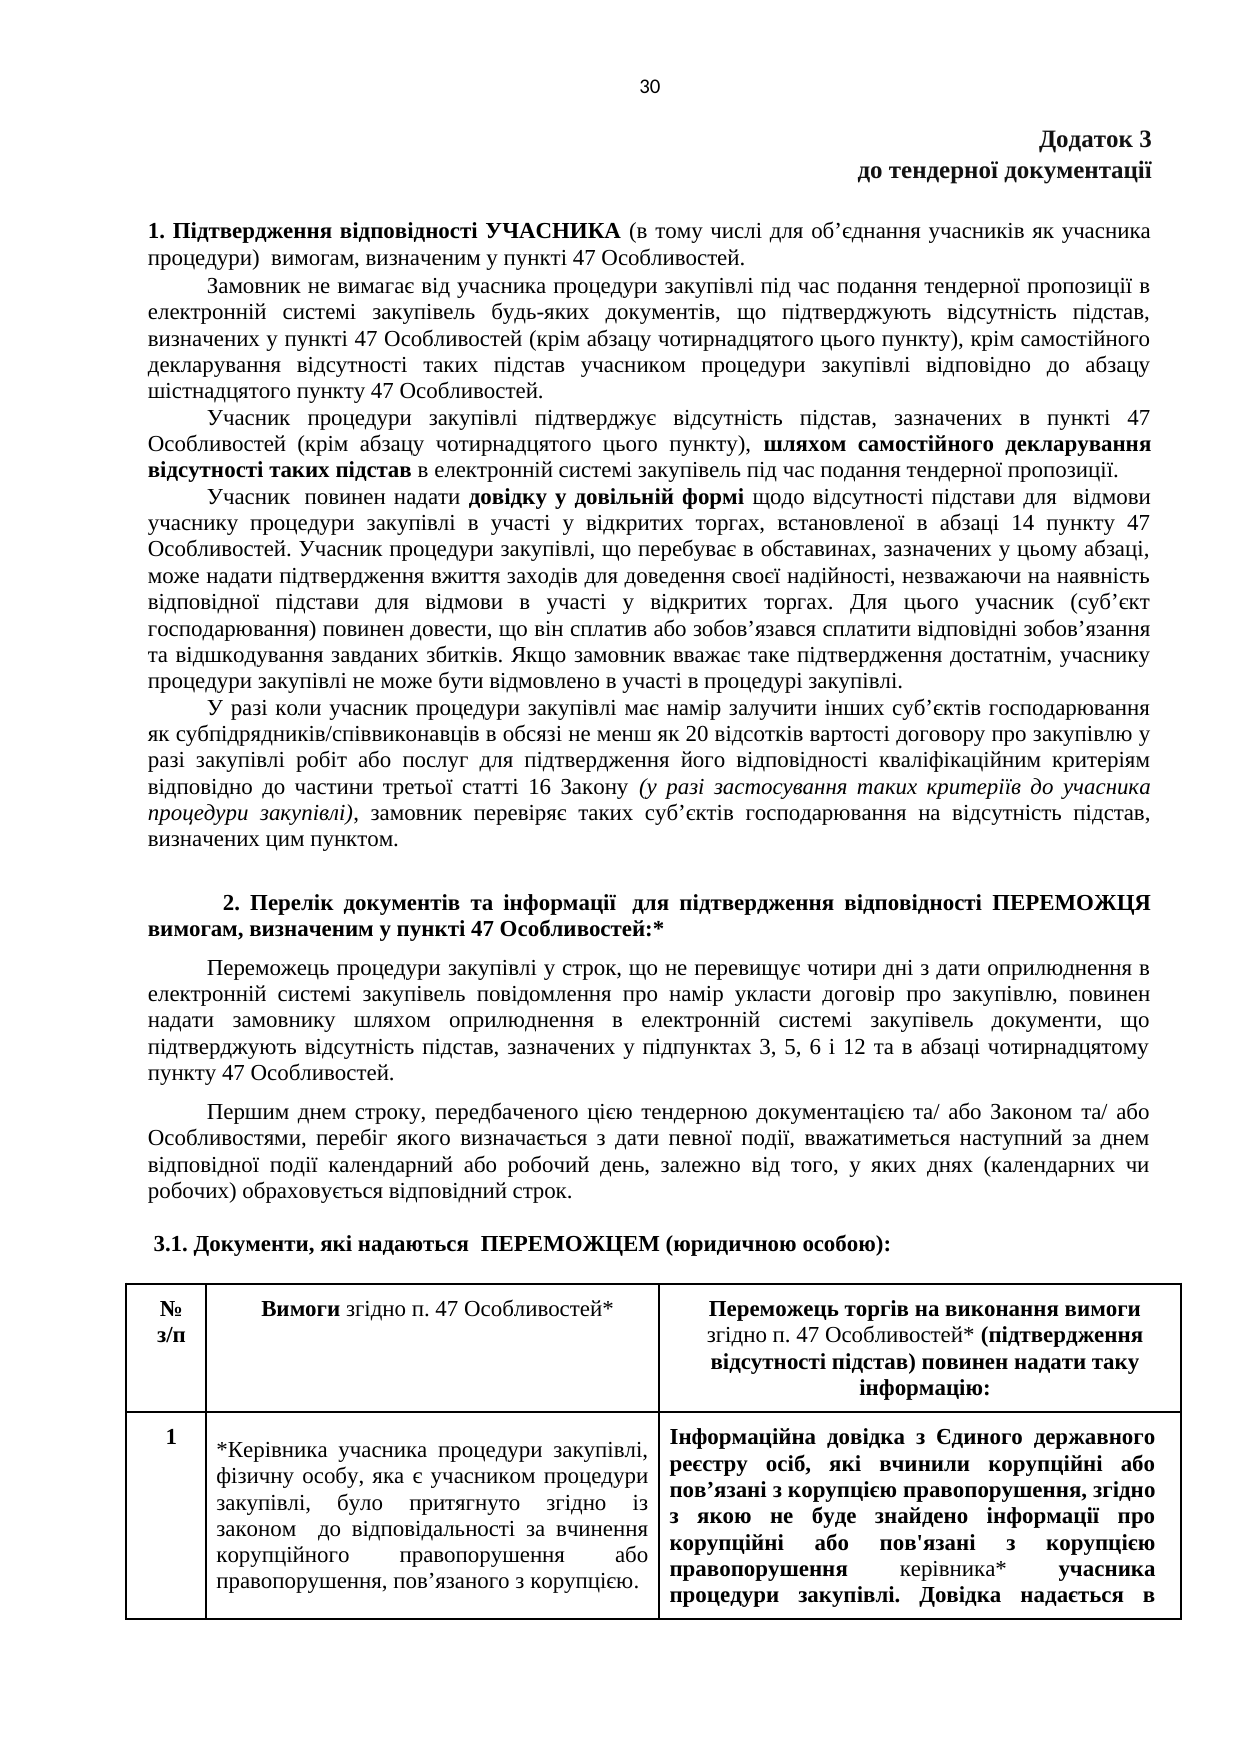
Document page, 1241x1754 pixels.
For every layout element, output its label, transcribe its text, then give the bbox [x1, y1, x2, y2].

text У разі коли учасник процедури закупівлі має намір залучити інших суб’єктів господарювання як субпідрядників/співвиконавців в обсязі не менш як 20 відсотків вартості договору про закупівлю у разі закупівлі робіт або послуг для підтвердження його відповідності кваліфікаційним критеріям відповідно до частини третьої статті 16 Закону (у разі застосування таких критеріїв до учасника процедури закупівлі), замовник перевіряє таких суб’єктів господарювання на відсутність підстав, визначених цим пунктом. [148, 694, 1152, 852]
text Додаток 3 [147, 124, 1152, 153]
text 2. Перелік документів та інформації для підтвердження відповідності ПЕРЕМОЖЦЯ вимогам, визначеним у пункті 47 Особливостей:* [148, 888, 1152, 941]
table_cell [660, 1413, 1180, 1618]
text Переможець процедури закупівлі у строк, що не перевищує чотири дні з дати оприлюднення в електронній системі закупівель повідомлення про намір укласти договір про закупівлю, повинен надати замовнику шляхом оприлюднення в електронній системі закупівель документи, що підтверджують відсутність підстав, зазначених у підпунктах 3, 5, 6 і 12 та в абзаці чотирнадцятому пункту 47 Особливостей. [148, 954, 1152, 1086]
text 1. Підтвердження відповідності УЧАСНИКА (в тому числі для об’єднання учасників як учасника процедури) вимогам, визначеним у пункті 47 Особливостей. [148, 217, 1152, 270]
text Першим днем строку, передбаченого цією тендерною документацією та/ або Законом та/ або Особливостями, перебіг якого визначається з дати певної події, вважатиметься наступний за днем відповідної події календарний або робочий день, залежно від того, у яких днях (календарних чи робочих) обраховується відповідний строк. [148, 1098, 1152, 1203]
text Учасник процедури закупівлі підтверджує відсутність підстав, зазначених в пункті 47 Особливостей (крім абзацу чотирнадцятого цього пункту), шляхом самостійного декларування відсутності таких підстав в електронній системі закупівель під час подання тендерної пропозиції. [148, 404, 1152, 483]
text до тендерної документації [147, 156, 1152, 184]
text Учасник повинен надати довідку у довільній формі щодо відсутності підстави для відмови учаснику процедури закупівлі в участі у відкритих торгах, встановленої в абзаці 14 пункту 47 Особливостей. Учасник процедури закупівлі, що перебуває в обставинах, зазначених у цьому абзаці, може надати підтвердження вжиття заходів для доведення своєї надійності, незважаючи на наявність відповідної підстави для відмови в участі у відкритих торгах. Для цього учасник (суб’єкт господарювання) повинен довести, що він сплатив або зобов’язався сплатити відповідні зобов’язання та відшкодування завданих збитків. Якщо замовник вважає таке підтвердження достатнім, учаснику процедури закупівлі не може бути відмовлено в участі в процедурі закупівлі. [148, 483, 1152, 694]
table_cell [207, 1413, 658, 1618]
table_header № з/п [127, 1285, 205, 1411]
table_cell 1 [127, 1413, 205, 1618]
table_header Переможець торгів на виконання вимоги згідно п. 47 Особливостей* (підтвердження відсутності підстав) повинен надати таку інформацію: [660, 1285, 1180, 1411]
table_header Вимоги згідно п. 47 Особливостей* [207, 1285, 658, 1411]
text 3.1. Документи, які надаються ПЕРЕМОЖЦЕМ (юридичною особою): [148, 1230, 1152, 1256]
text Замовник не вимагає від учасника процедури закупівлі під час подання тендерної пропозиції в електронній системі закупівель будь-яких документів, що підтверджують відсутність підстав, визначених у пункті 47 Особливостей (крім абзацу чотирнадцятого цього пункту), крім самостійного декларування відсутності таких підстав учасником процедури закупівлі відповідно до абзацу шістнадцятого пункту 47 Особливостей. [148, 272, 1152, 404]
